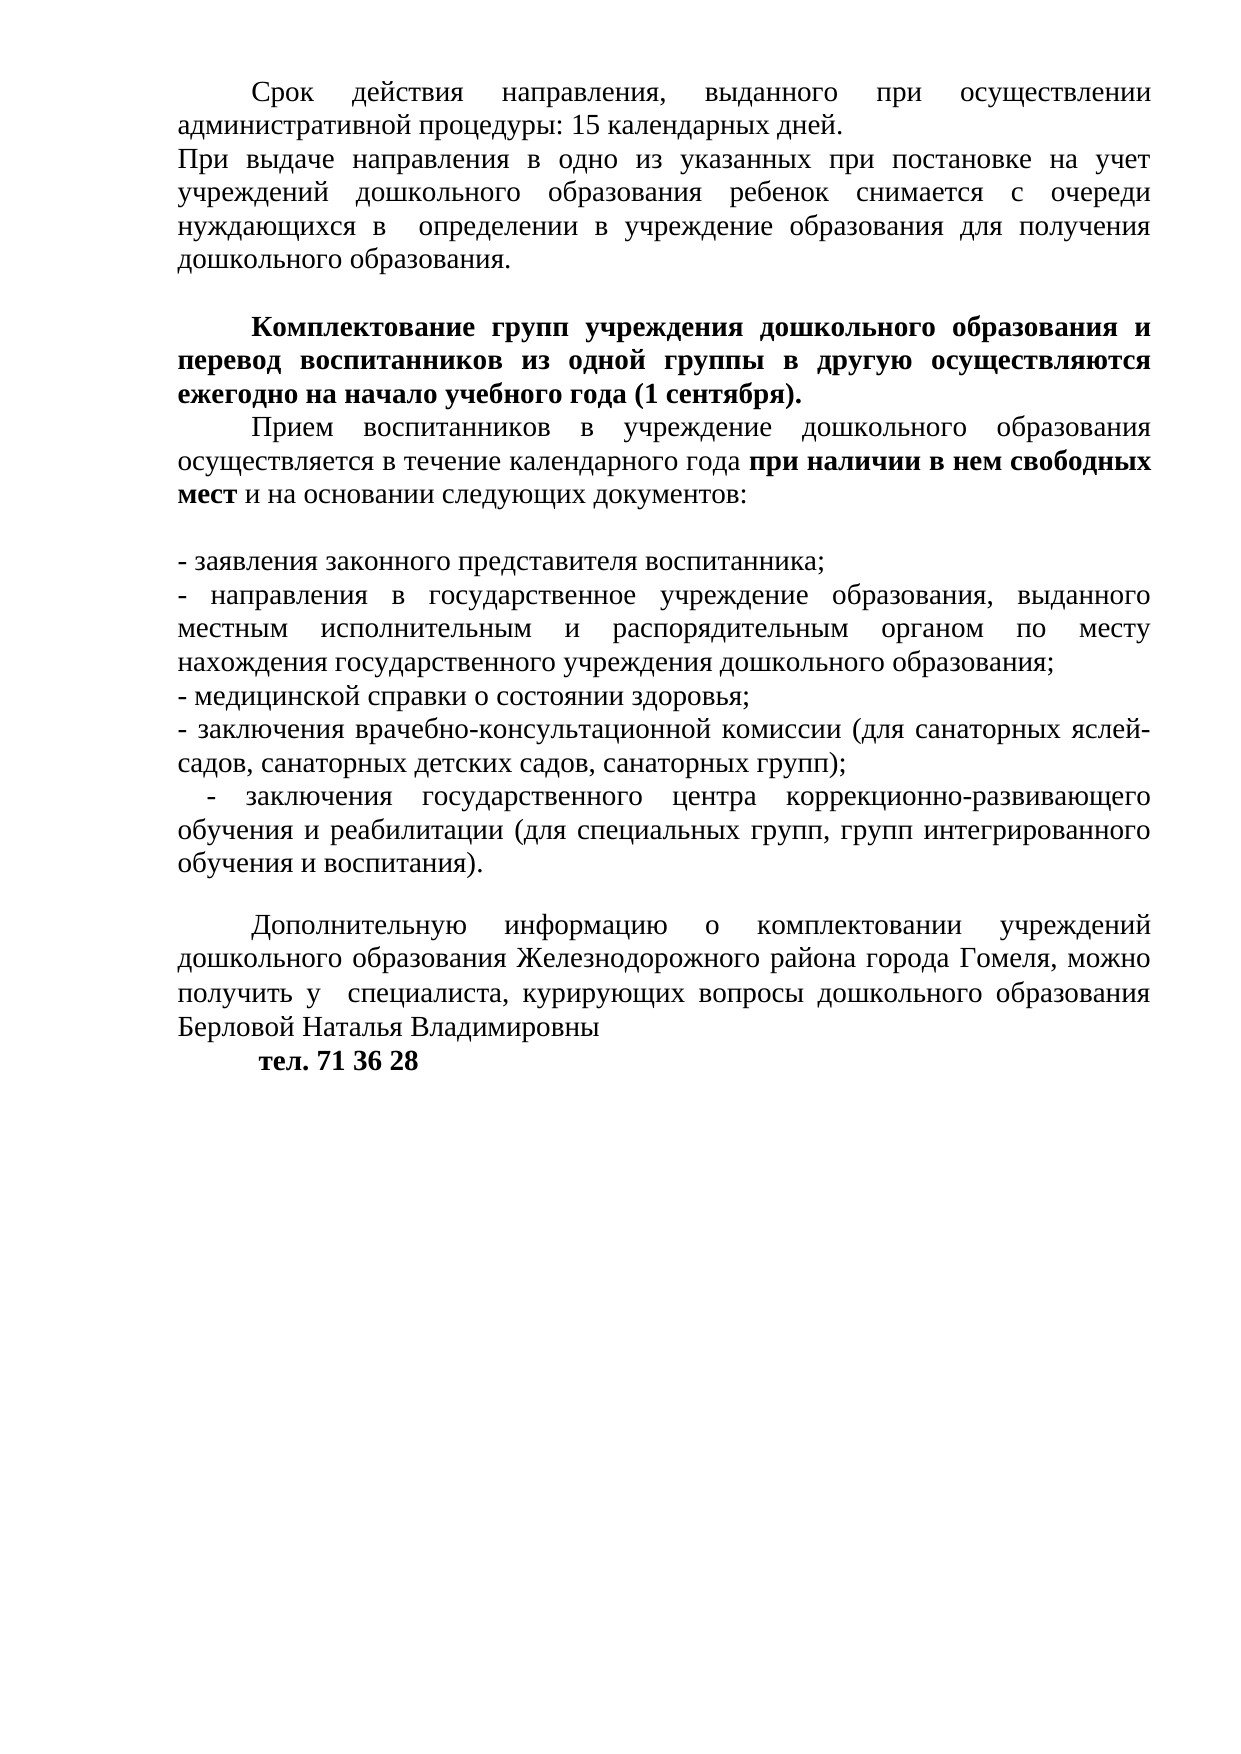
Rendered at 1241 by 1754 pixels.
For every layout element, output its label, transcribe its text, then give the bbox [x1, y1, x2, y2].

text - направления в государственное учреждение образования, выданного местным исполнительным и распорядительным органом по месту нахождения государственного учреждения дошкольного образования; [177, 577, 1152, 678]
text - заключения государственного центра коррекционно-развивающего обучения и реабилитации (для специальных групп, групп интегрированного обучения и воспитания). [177, 778, 1152, 879]
text Комплектование групп учреждения дошкольного образования и перевод воспитанников из одной группы в другую осуществляются ежегодно на начало учебного года (1 сентября). [177, 309, 1152, 409]
text - заявления законного представителя воспитанника; [177, 543, 1152, 577]
text Прием воспитанников в учреждение дошкольного образования осуществляется в течение календарного года при наличии в нем свободных мест и на основании следующих документов: [177, 409, 1152, 510]
text тел. 71 36 28 [177, 1043, 1152, 1077]
text - медицинской справки о состоянии здоровья; [177, 678, 1152, 711]
text - заключения врачебно-консультационной комиссии (для санаторных яслей-садов, санаторных детских садов, санаторных групп); [177, 711, 1152, 778]
text Дополнительную информацию о комплектовании учреждений дошкольного образования Железнодорожного района города Гомеля, можно получить у специалиста, курирующих вопросы дошкольного образования Берловой Наталья Владимировны [177, 907, 1152, 1043]
text Срок действия направления, выданного при осуществлении административной процедуры: 15 календарных дней. [177, 74, 1152, 141]
text При выдаче направления в одно из указанных при постановке на учет учреждений дошкольного образования ребенок снимается с очереди нуждающихся в определении в учреждение образования для получения дошкольного образования. [177, 141, 1152, 275]
